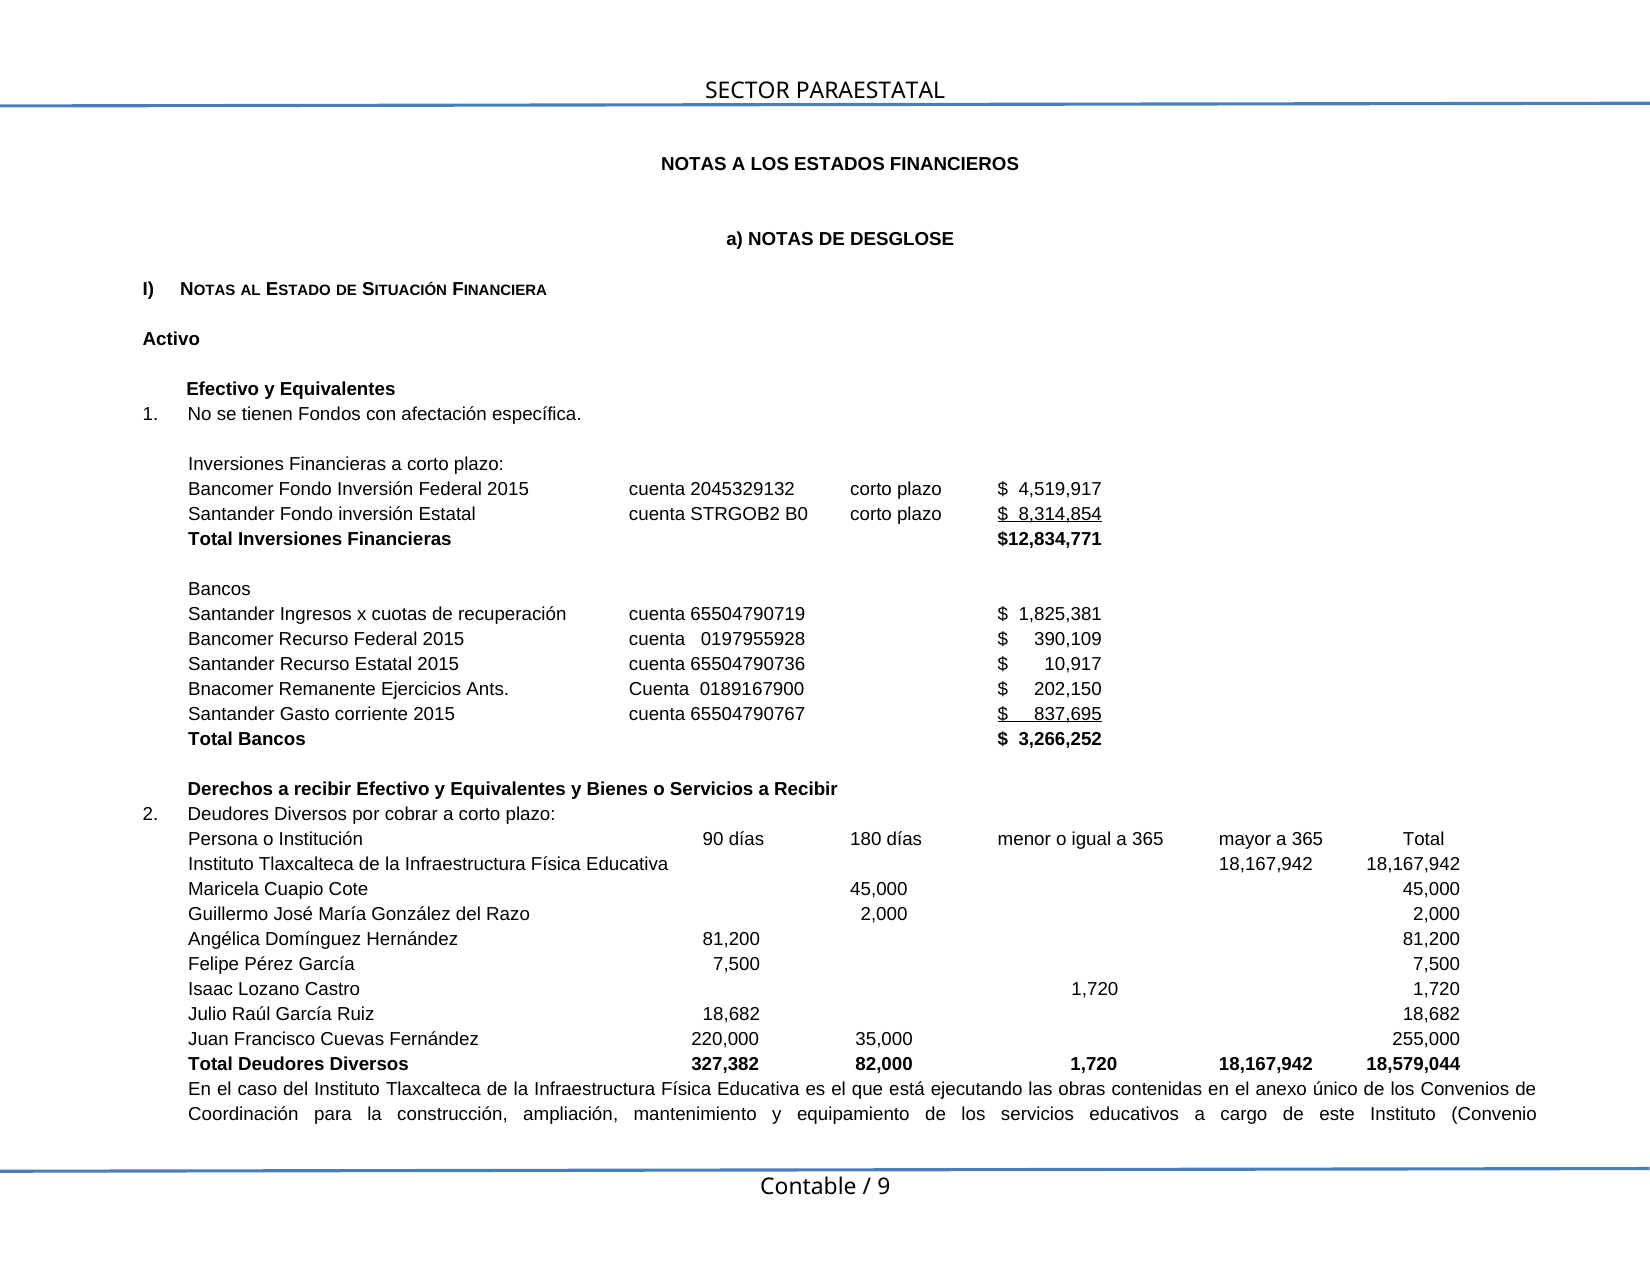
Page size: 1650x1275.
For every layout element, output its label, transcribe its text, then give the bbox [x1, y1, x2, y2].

text a) NOTAS DE DESGLOSE [112, 225, 1537, 250]
text Felipe Pérez García 7,500 7,500 [188, 950, 1537, 975]
text Julio Raúl García Ruiz 18,682 18,682 [188, 1000, 1537, 1025]
text Inversiones Financieras a corto plazo: [188, 450, 1537, 475]
text Santander Fondo inversión Estatal cuenta STRGOB2 B0 corto plazo $ 8,314,854 [188, 500, 1537, 525]
text Total Inversiones Financieras $12,834,771 [188, 525, 1537, 550]
text Maricela Cuapio Cote 45,000 45,000 [188, 875, 1537, 900]
text Total Deudores Diversos 327,382 82,000 1,720 18,167,942 18,579,044 [188, 1050, 1537, 1075]
text Persona o Institución 90 días 180 días menor o igual a 365 mayor a 365 Total [188, 825, 1537, 850]
text Angélica Domínguez Hernández 81,200 81,200 [188, 925, 1537, 950]
text Guillermo José María González del Razo 2,000 2,000 [188, 900, 1537, 925]
list No se tienen Fondos con afectación específica. [142, 400, 1537, 425]
text Santander Ingresos x cuotas de recuperación cuenta 65504790719 $ 1,825,381 [188, 600, 1537, 625]
text Total Bancos $ 3,266,252 [188, 725, 1537, 750]
text Efectivo y Equivalentes [112, 375, 1537, 400]
text Juan Francisco Cuevas Fernández 220,000 35,000 255,000 [188, 1025, 1537, 1050]
text NOTAS A LOS ESTADOS FINANCIEROS [112, 150, 1537, 175]
text Isaac Lozano Castro 1,720 1,720 [188, 975, 1537, 1000]
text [188, 1075, 1537, 1125]
text Activo [112, 325, 1537, 350]
text I) Notas al Estado de Situación Financiera [142, 275, 1537, 300]
text Santander Recurso Estatal 2015 cuenta 65504790736 $ 10,917 [188, 650, 1537, 675]
list Deudores Diversos por cobrar a corto plazo: [142, 800, 1537, 825]
text Bancomer Fondo Inversión Federal 2015 cuenta 2045329132 corto plazo $ 4,519,917 [188, 475, 1537, 500]
text Santander Gasto corriente 2015 cuenta 65504790767 $ 837,695 [188, 700, 1537, 725]
text Instituto Tlaxcalteca de la Infraestructura Física Educativa 18,167,942 18,167,942 [188, 850, 1537, 875]
text Bancos [188, 575, 1537, 600]
text Derechos a recibir Efectivo y Equivalentes y Bienes o Servicios a Recibir [142, 775, 1537, 800]
text Bancomer Recurso Federal 2015 cuenta 0197955928 $ 390,109 [188, 625, 1537, 650]
text Bnacomer Remanente Ejercicios Ants. Cuenta 0189167900 $ 202,150 [188, 675, 1537, 700]
